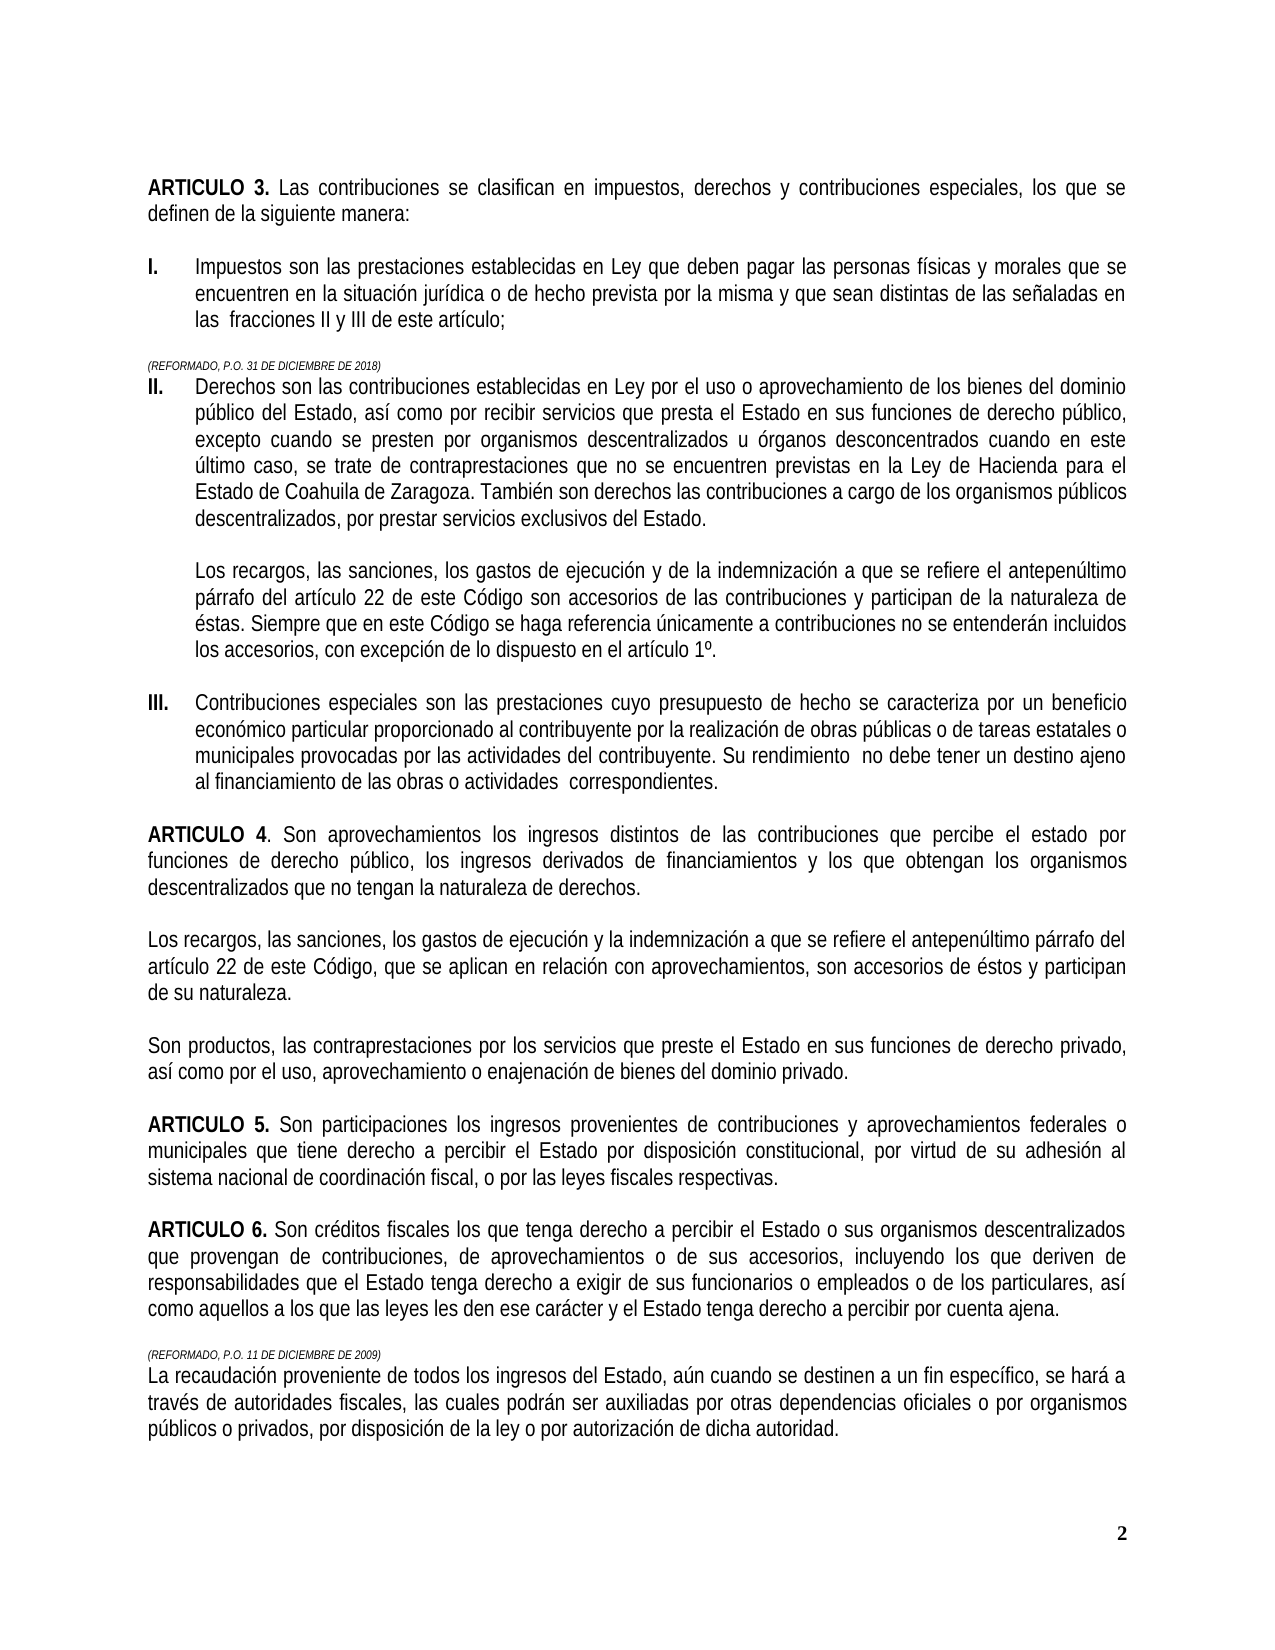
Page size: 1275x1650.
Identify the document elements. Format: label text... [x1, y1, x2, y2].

text Los recargos, las sanciones, los gastos de ejecución y de la indemnización a que se refiere el antepenúltimo párrafo del artículo 22 de este Código son accesorios de las contribuciones y participan de la naturaleza de éstas. Siempre que en este Código se haga referencia únicamente a contribuciones no se entenderán incluidos los accesorios, con excepción de lo dispuesto en el artículo 1º. [195, 557, 1127, 663]
text Los recargos, las sanciones, los gastos de ejecución y la indemnización a que se refiere el antepenúltimo párrafo del artículo 22 de este Código, que se aplican en relación con aprovechamientos, son accesorios de éstos y participan de su naturaleza. [148, 926, 1127, 1005]
text ARTICULO 3. Las contribuciones se clasifican en impuestos, derechos y contribuciones especiales, los que se definen de la siguiente manera: [148, 174, 1127, 227]
text II. Derechos son las contribuciones establecidas en Ley por el uso o aprovechamiento de los bienes del dominio público del Estado, así como por recibir servicios que presta el Estado en sus funciones de derecho público, excepto cuando se presten por organismos descentralizados u órganos desconcentrados cuando en este último caso, se trate de contraprestaciones que no se encuentren previstas en la Ley de Hacienda para el Estado de Coahuila de Zaragoza. También son derechos las contribuciones a cargo de los organismos públicos descentralizados, por prestar servicios exclusivos del Estado. [148, 373, 1127, 531]
text I. Impuestos son las prestaciones establecidas en Ley que deben pagar las personas físicas y morales que se encuentren en la situación jurídica o de hecho prevista por la misma y que sean distintas de las señaladas en las fracciones II y III de este artículo; [148, 253, 1127, 332]
text III. Contribuciones especiales son las prestaciones cuyo presupuesto de hecho se caracteriza por un beneficio económico particular proporcionado al contribuyente por la realización de obras públicas o de tareas estatales o municipales provocadas por las actividades del contribuyente. Su rendimiento no debe tener un destino ajeno al financiamiento de las obras o actividades correspondientes. [148, 689, 1127, 794]
text ARTICULO 4. Son aprovechamientos los ingresos distintos de las contribuciones que percibe el estado por funciones de derecho público, los ingresos derivados de financiamientos y los que obtengan los organismos descentralizados que no tengan la naturaleza de derechos. [148, 821, 1127, 900]
text Son productos, las contraprestaciones por los servicios que preste el Estado en sus funciones de derecho privado, así como por el uso, aprovechamiento o enajenación de bienes del dominio privado. [148, 1032, 1127, 1084]
text (REFORMADO, P.O. 31 DE DICIEMBRE DE 2018) [148, 358, 1127, 373]
text ARTICULO 6. Son créditos fiscales los que tenga derecho a percibir el Estado o sus organismos descentralizados que provengan de contribuciones, de aprovechamientos o de sus accesorios, incluyendo los que deriven de responsabilidades que el Estado tenga derecho a exigir de sus funcionarios o empleados o de los particulares, así como aquellos a los que las leyes les den ese carácter y el Estado tenga derecho a percibir por cuenta ajena. [148, 1216, 1127, 1322]
text ARTICULO 5. Son participaciones los ingresos provenientes de contribuciones y aprovechamientos federales o municipales que tiene derecho a percibir el Estado por disposición constitucional, por virtud de su adhesión al sistema nacional de coordinación fiscal, o por las leyes fiscales respectivas. [148, 1111, 1127, 1190]
text La recaudación proveniente de todos los ingresos del Estado, aún cuando se destinen a un fin específico, se hará a través de autoridades fiscales, las cuales podrán ser auxiliadas por otras dependencias oficiales o por organismos públicos o privados, por disposición de la ley o por autorización de dicha autoridad. [148, 1362, 1127, 1441]
text (REFORMADO, P.O. 11 DE DICIEMBRE DE 2009) [148, 1348, 1127, 1362]
